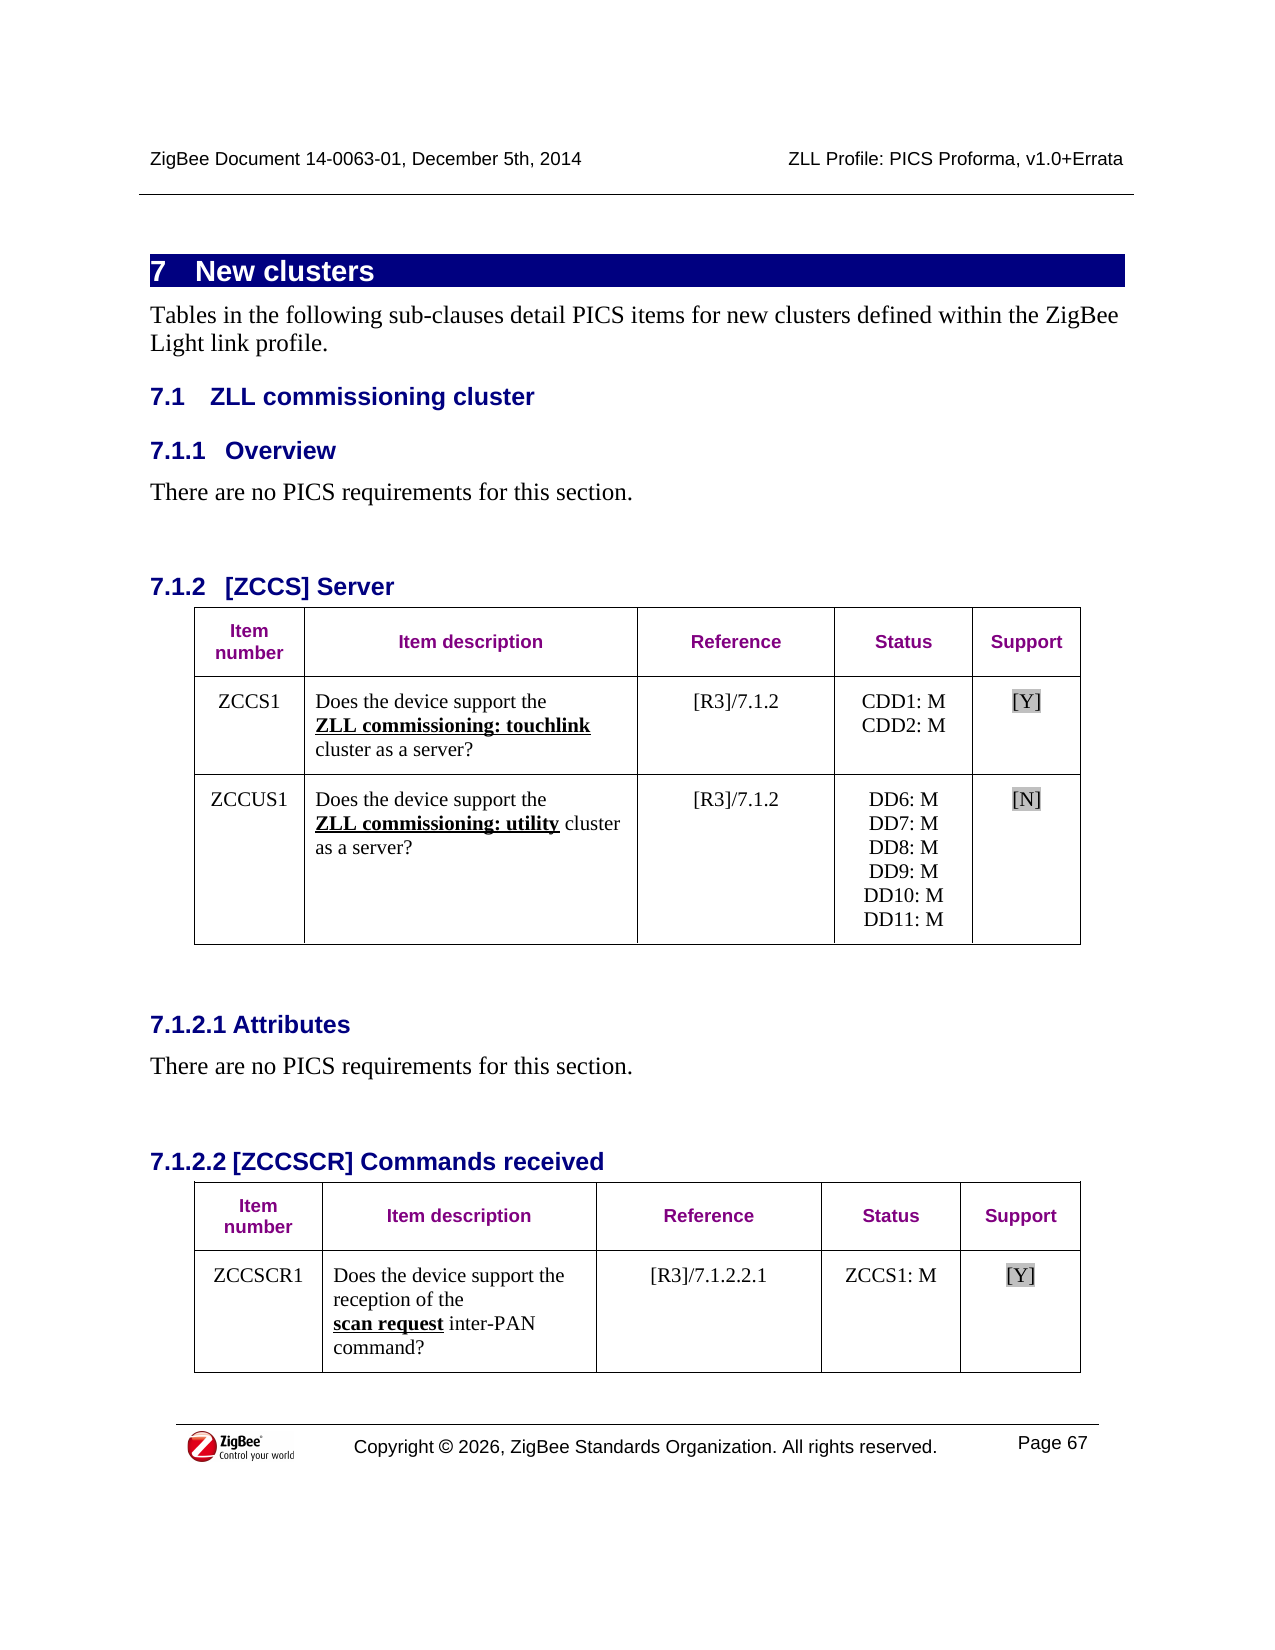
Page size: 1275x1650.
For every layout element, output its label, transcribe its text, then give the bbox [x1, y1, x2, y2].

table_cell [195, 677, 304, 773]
subtitle New clusters [150, 254, 1125, 287]
text There are no PICS requirements for this section. [150, 477, 1125, 506]
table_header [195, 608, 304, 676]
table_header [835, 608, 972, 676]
subtitle Overview [150, 436, 1125, 465]
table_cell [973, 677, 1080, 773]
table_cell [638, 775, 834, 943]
title Attributes [150, 1010, 1125, 1039]
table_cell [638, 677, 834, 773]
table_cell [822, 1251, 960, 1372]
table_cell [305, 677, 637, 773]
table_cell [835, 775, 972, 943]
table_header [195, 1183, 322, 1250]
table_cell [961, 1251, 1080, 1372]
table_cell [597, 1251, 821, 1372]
subtitle [ZCCS] Server [150, 572, 1125, 601]
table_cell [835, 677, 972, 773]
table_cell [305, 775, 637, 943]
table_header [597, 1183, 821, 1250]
subtitle ZLL commissioning cluster [150, 382, 1125, 411]
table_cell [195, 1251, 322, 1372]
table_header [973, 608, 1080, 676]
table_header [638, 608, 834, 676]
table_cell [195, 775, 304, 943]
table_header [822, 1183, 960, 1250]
text There are no PICS requirements for this section. [150, 1051, 1125, 1080]
picture [187, 1431, 294, 1462]
title [ZCCSCR] Commands received [150, 1146, 1125, 1175]
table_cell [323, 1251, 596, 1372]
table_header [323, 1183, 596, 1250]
text Tables in the following sub-clauses detail PICS items for new clusters defined within the ZigBee Light link profile. [150, 300, 1125, 357]
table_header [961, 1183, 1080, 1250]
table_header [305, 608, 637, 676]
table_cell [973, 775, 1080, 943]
